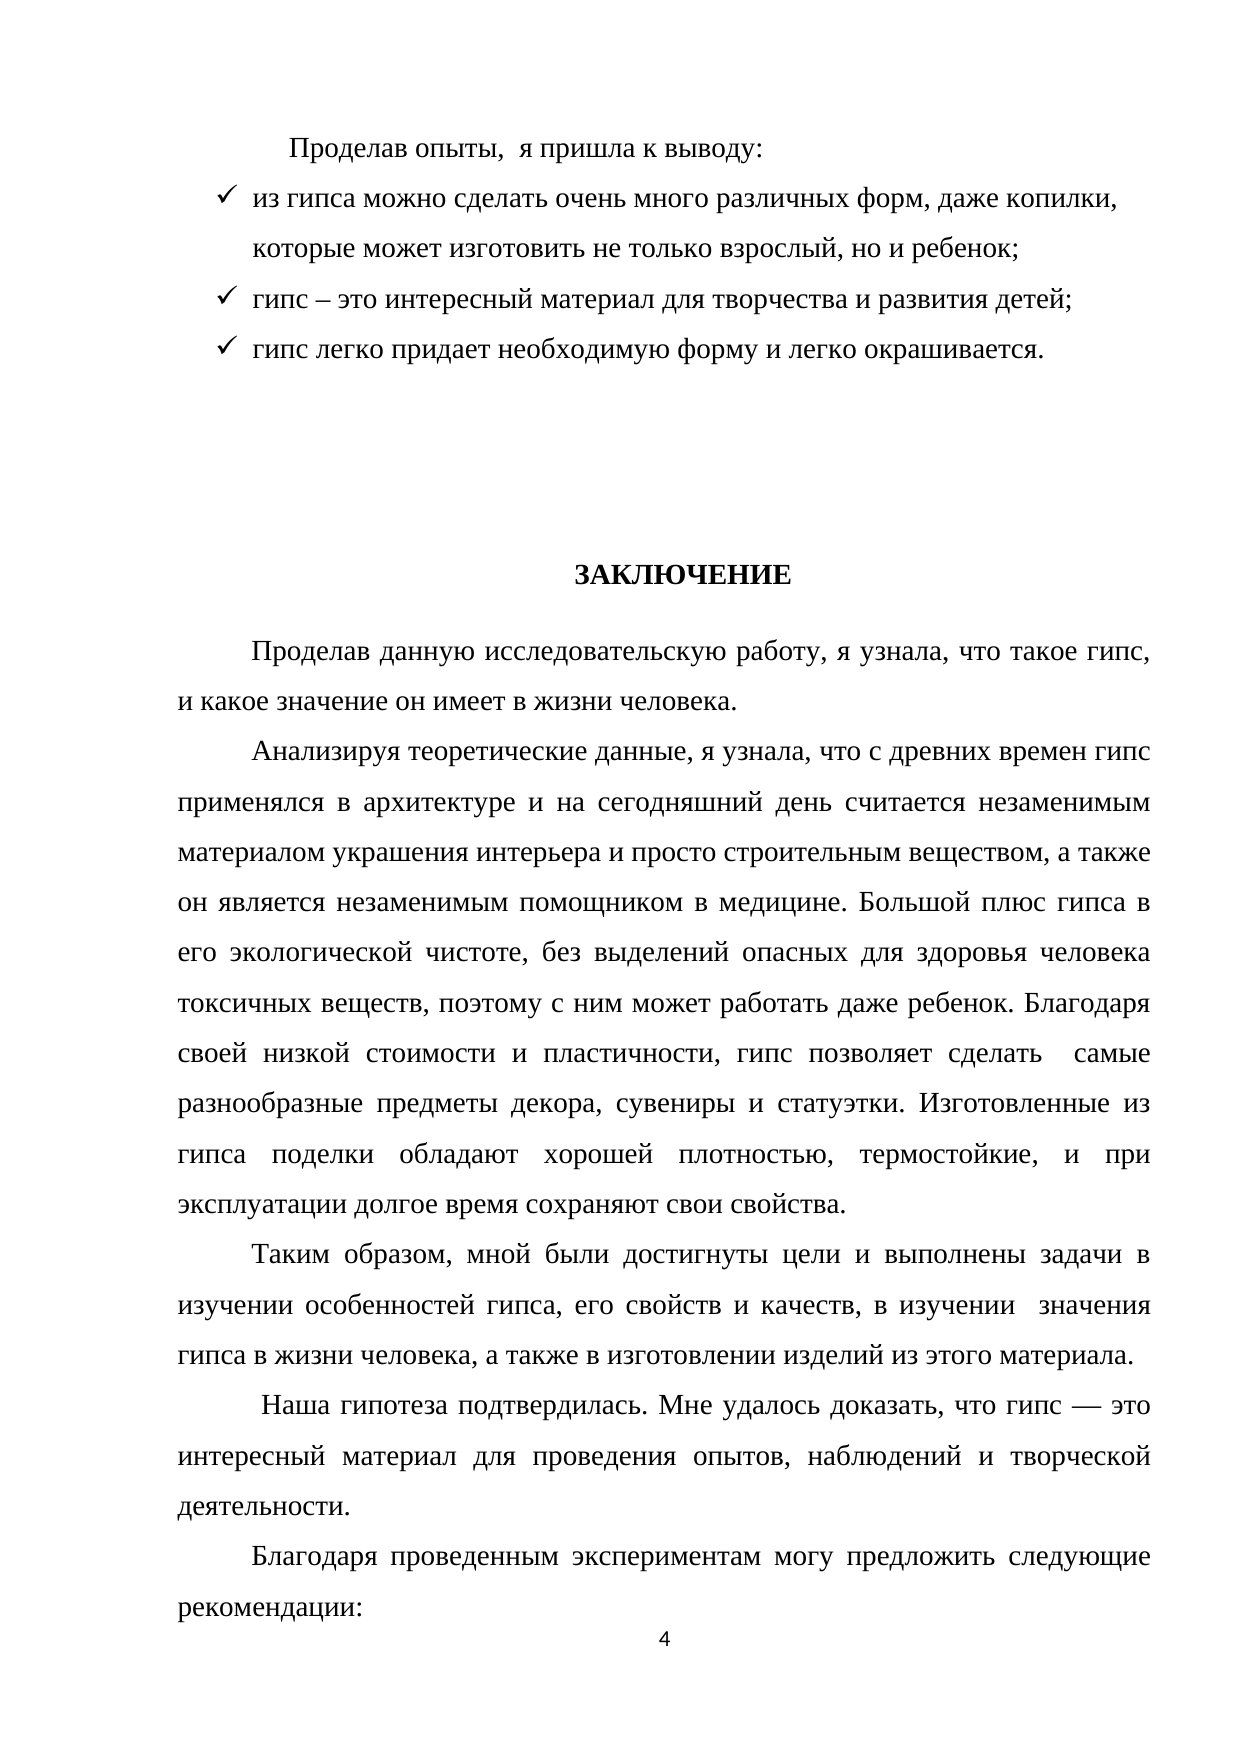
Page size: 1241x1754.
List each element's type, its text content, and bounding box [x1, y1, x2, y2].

list гипс легко придает необходимую форму и легко окрашивается. [215, 331, 1152, 365]
text Проделав данную исследовательскую работу, я узнала, что такое гипс, и какое значение он имеет в жизни человека. [177, 633, 1152, 717]
text Благодаря проведенным экспериментам могу предложить следующие рекомендации: [177, 1538, 1152, 1622]
list гипс – это интересный материал для творчества и развития детей; [215, 281, 1152, 314]
text Анализируя теоретические данные, я узнала, что с древних времен гипс применялся в архитектуре и на сегодняшний день считается незаменимым материалом украшения интерьера и просто строительным веществом, а также он является незаменимым помощником в медицине. Большой плюс гипса в его экологической чистоте, без выделений опасных для здоровья человека токсичных веществ, поэтому с ним может работать даже ребенок. Благодаря своей низкой стоимости и пластичности, гипс позволяет сделать самые разнообразные предметы декора, сувениры и статуэтки. Изготовленные из гипса поделки обладают хорошей плотностью, термостойкие, и при эксплуатации долгое время сохраняют свои свойства. [177, 733, 1152, 1220]
list из гипса можно сделать очень много различных форм, даже копилки, которые может изготовить не только взрослый, но и ребенок; [215, 180, 1152, 264]
text Таким образом, мной были достигнуты цели и выполнены задачи в изучении особенностей гипса, его свойств и качеств, в изучении значения гипса в жизни человека, а также в изготовлении изделий из этого материала. [177, 1236, 1152, 1371]
text Проделав опыты, я пришла к выводу: [288, 130, 1152, 163]
text Наша гипотеза подтвердилась. Мне удалось доказать, что гипс — это интересный материал для проведения опытов, наблюдений и творческой деятельности. [177, 1387, 1152, 1522]
text ЗАКЛЮЧЕНИЕ [215, 557, 1152, 591]
